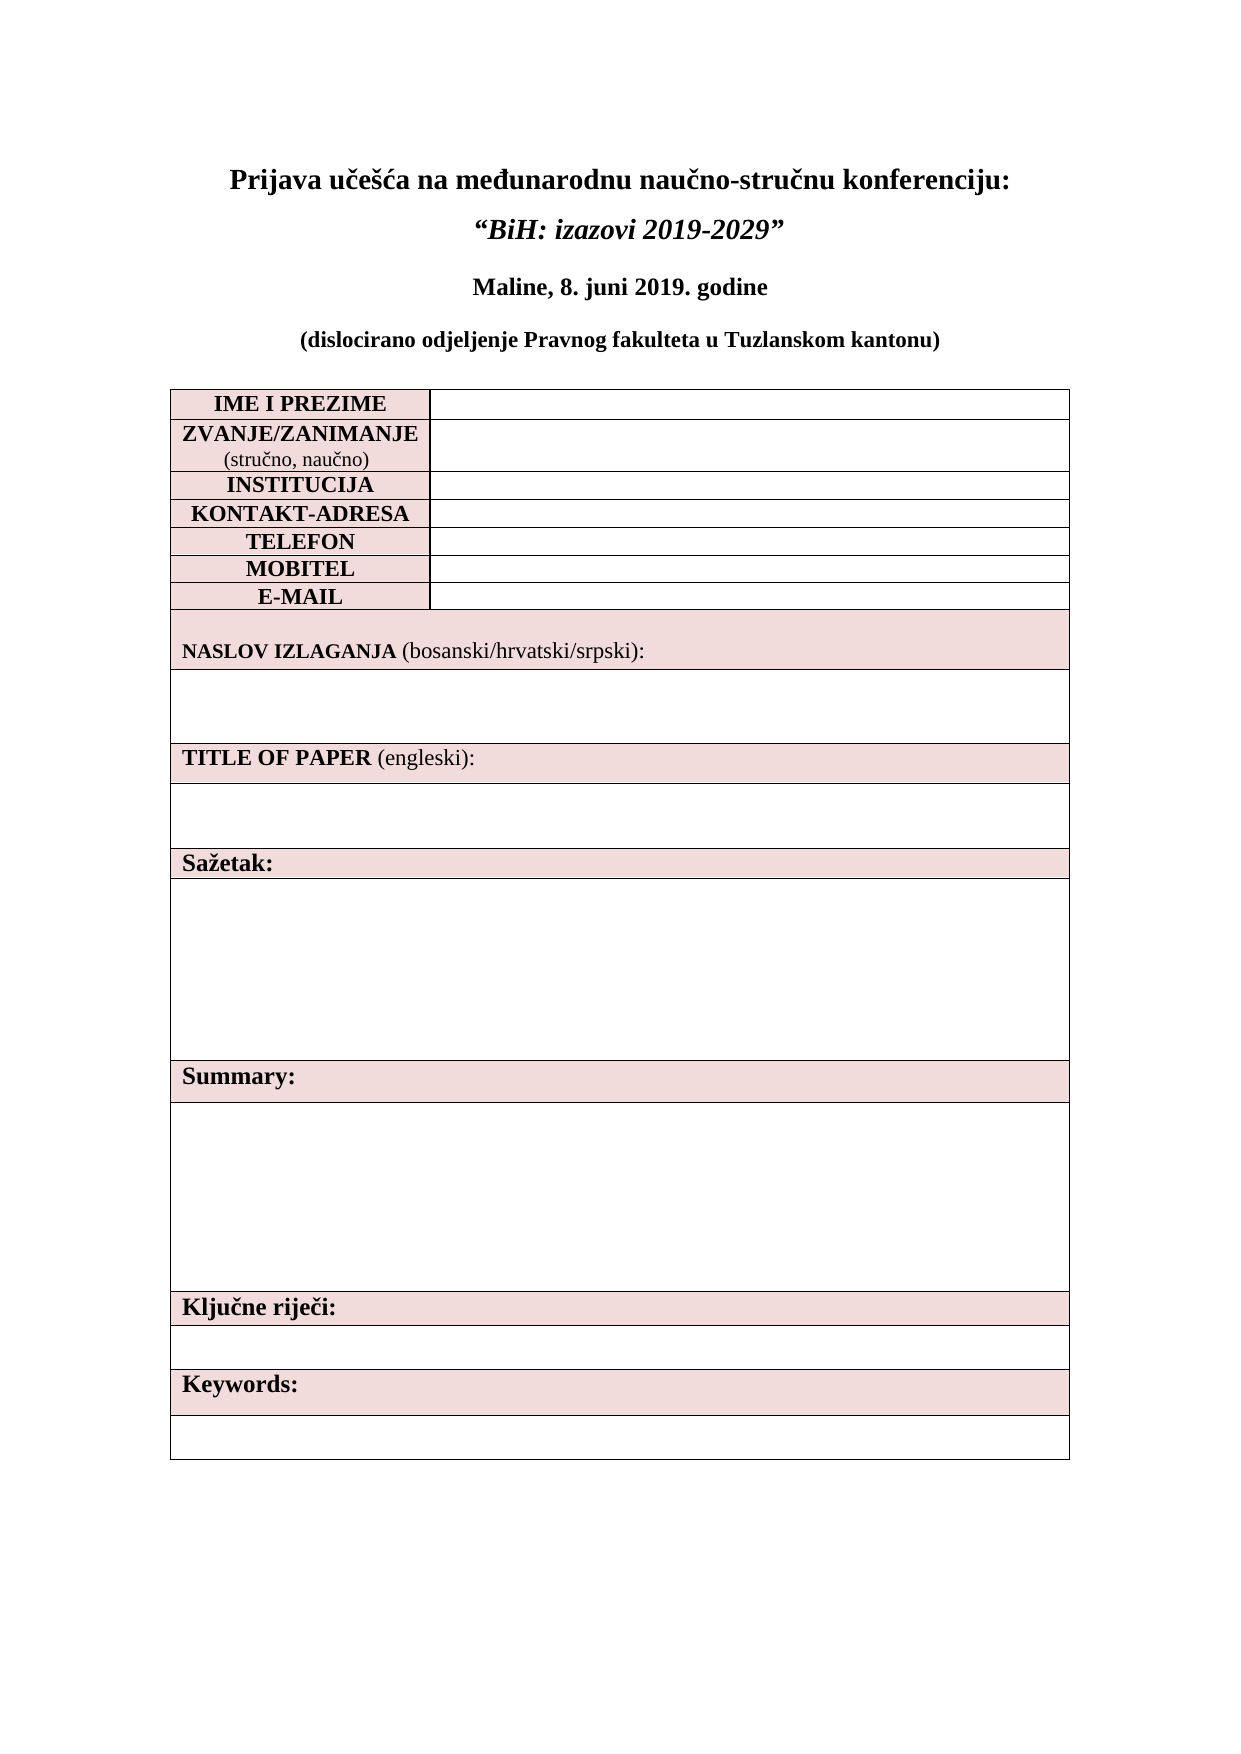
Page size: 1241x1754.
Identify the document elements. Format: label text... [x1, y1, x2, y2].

text Maline, 8. juni 2019. godine [148, 272, 1093, 301]
table_cell Keywords: [171, 1370, 1069, 1415]
table_cell [171, 1103, 1069, 1291]
table_cell MOBITEL [171, 556, 429, 582]
table_cell NASLOV IZLAGANJA (bosanski/hrvatski/srpski): [171, 610, 1069, 669]
table_cell TITLE OF PAPER (engleski): [171, 744, 1069, 782]
table_cell Ključne riječi: [171, 1292, 1069, 1325]
table_cell [431, 472, 1069, 499]
table_cell TELEFON [171, 528, 429, 554]
table_cell [171, 1416, 1069, 1458]
table_cell [171, 1326, 1069, 1368]
table_cell [431, 556, 1069, 582]
table_cell [171, 879, 1069, 1060]
table_header [431, 390, 1069, 419]
table_cell KONTAKT-ADRESA [171, 500, 429, 527]
text “BiH: izazovi 2019-2029” [148, 212, 1093, 246]
table_cell [431, 500, 1069, 527]
text (dislocirano odjeljenje Pravnog fakulteta u Tuzlanskom kantonu) [148, 326, 1093, 352]
table_cell Sažetak: [171, 849, 1069, 877]
table_cell INSTITUCIJA [171, 472, 429, 499]
table_cell [171, 784, 1069, 847]
subtitle Prijava učešća na međunarodnu naučno-stručnu konferenciju: [148, 162, 1093, 195]
table_cell E-MAIL [171, 583, 429, 609]
table_header IME I PREZIME [171, 390, 429, 419]
table_cell Summary: [171, 1061, 1069, 1102]
table_cell [431, 583, 1069, 609]
table_cell [431, 420, 1069, 471]
table_cell [431, 528, 1069, 554]
table_cell ZVANJE/ZANIMANJE (stručno, naučno) [171, 420, 429, 471]
table_cell [171, 670, 1069, 742]
